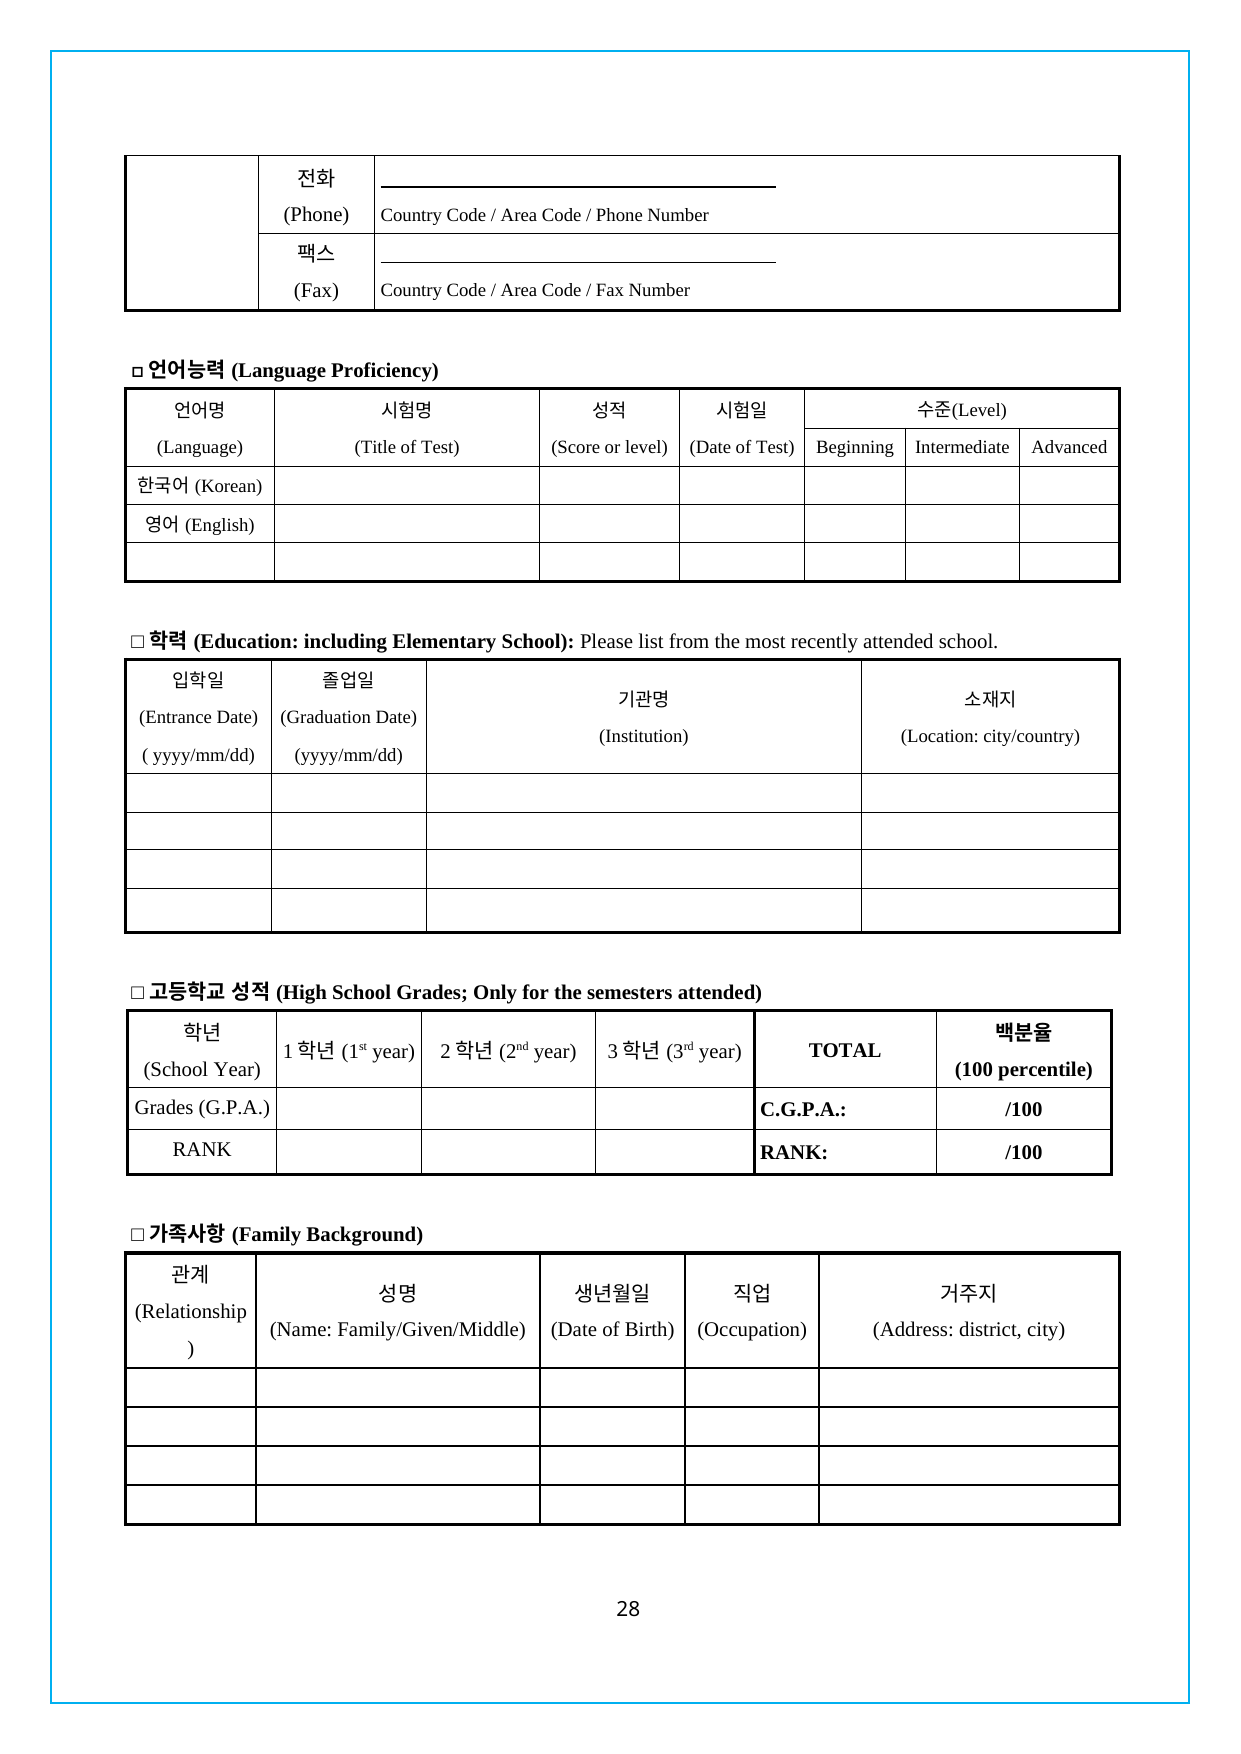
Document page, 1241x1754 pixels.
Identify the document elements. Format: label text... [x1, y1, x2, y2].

table_cell [257, 1408, 539, 1445]
table_cell [862, 774, 1118, 811]
table_cell [127, 1486, 255, 1523]
table_cell 전화 (Phone) [259, 156, 374, 233]
table_header 언어명 (Language) [127, 390, 274, 466]
table_cell RANK [129, 1130, 276, 1173]
table_cell [275, 467, 539, 503]
table_cell [541, 1447, 684, 1484]
table_cell [862, 813, 1118, 849]
table_cell [680, 467, 804, 503]
table_cell [257, 1486, 539, 1523]
table_cell [427, 813, 861, 849]
table_cell [686, 1408, 818, 1445]
table_header 거주지 (Address: district, city) [820, 1255, 1118, 1367]
table_cell [1020, 467, 1118, 503]
table_cell [686, 1369, 818, 1406]
table_cell Grades (G.P.A.) [129, 1088, 276, 1129]
table_header 소재지 (Location: city/country) [862, 661, 1118, 773]
table_header 기관명 (Institution) [427, 661, 861, 773]
table_cell [541, 1408, 684, 1445]
table_cell [820, 1369, 1118, 1406]
table_cell [686, 1447, 818, 1484]
table_cell [272, 774, 426, 811]
table_cell [422, 1130, 595, 1173]
table_cell [127, 774, 271, 811]
table_cell RANK: [756, 1130, 936, 1173]
text □ 언어능력 (Language Proficiency) [131, 349, 1125, 387]
table_cell [906, 505, 1019, 542]
table_cell [1020, 505, 1118, 542]
table_header 입학일 (Entrance Date) ( yyyy/mm/dd) [127, 661, 271, 773]
table_header 백분율 (100 percentile) [937, 1012, 1110, 1087]
table_cell [277, 1130, 421, 1173]
text □ 고등학교 성적 (High School Grades; Only for the semesters attended) [131, 972, 1125, 1009]
table_cell Country Code / Area Code / Phone Number [375, 156, 1118, 233]
table_cell [127, 889, 271, 931]
table_cell [427, 889, 861, 931]
table_cell [805, 505, 905, 542]
table_cell [686, 1486, 818, 1523]
table_cell [427, 774, 861, 811]
table_cell [272, 889, 426, 931]
table_header 생년월일 (Date of Birth) [541, 1255, 684, 1367]
table_cell Country Code / Area Code / Fax Number [375, 234, 1118, 309]
table_header 성적 (Score or level) [540, 390, 679, 466]
table_cell [596, 1088, 753, 1129]
table_cell [540, 505, 679, 542]
table_cell [272, 850, 426, 887]
table_cell Advanced [1020, 429, 1118, 466]
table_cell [127, 156, 258, 309]
table_header 3학년 (3rd year) [596, 1012, 753, 1087]
table_cell [862, 850, 1118, 887]
table_cell [127, 1369, 255, 1406]
table_cell [127, 1408, 255, 1445]
table_cell [862, 889, 1118, 931]
table_cell 팩스 (Fax) [259, 234, 374, 309]
table_header 2학년 (2nd year) [422, 1012, 595, 1087]
table_header 시험명 (Title of Test) [275, 390, 539, 466]
table_cell [596, 1130, 753, 1173]
table_header 성명 (Name: Family/Given/Middle) [257, 1255, 539, 1367]
table_cell [805, 543, 905, 579]
table_cell [540, 543, 679, 579]
table_header 학년 (School Year) [129, 1012, 276, 1087]
table_cell [275, 543, 539, 579]
table_cell [127, 543, 274, 579]
table_cell [820, 1447, 1118, 1484]
table_cell [127, 1447, 255, 1484]
table_header 1학년 (1st year) [277, 1012, 421, 1087]
table_header 졸업일 (Graduation Date) (yyyy/mm/dd) [272, 661, 426, 773]
table_header TOTAL [756, 1012, 936, 1087]
table_cell 한국어 (Korean) [127, 467, 274, 503]
table_cell /100 [937, 1130, 1110, 1173]
table_cell Intermediate [906, 429, 1019, 466]
table_cell [680, 543, 804, 579]
table_cell [127, 850, 271, 887]
table_cell [680, 505, 804, 542]
table_cell [422, 1088, 595, 1129]
table_cell [272, 813, 426, 849]
table_header 관계 (Relationship) [127, 1255, 255, 1367]
table_cell [541, 1486, 684, 1523]
table_cell [257, 1369, 539, 1406]
table_cell [820, 1486, 1118, 1523]
table_cell [1020, 543, 1118, 579]
table_cell 영어 (English) [127, 505, 274, 542]
table_cell [906, 467, 1019, 503]
table_header 직업 (Occupation) [686, 1255, 818, 1367]
table_cell [906, 543, 1019, 579]
table_cell [805, 467, 905, 503]
table_cell /100 [937, 1088, 1110, 1129]
table_cell [275, 505, 539, 542]
table_cell [257, 1447, 539, 1484]
table_cell [127, 813, 271, 849]
table_header 수준(Level) [805, 390, 1118, 427]
table_header 시험일 (Date of Test) [680, 390, 804, 466]
table_cell Beginning [805, 429, 905, 466]
text □ 학력 (Education: including Elementary School): Please list from the most recently attended school. [131, 620, 1125, 658]
table_cell [540, 467, 679, 503]
table_cell [541, 1369, 684, 1406]
text □ 가족사항 (Family Background) [131, 1214, 1125, 1251]
table_cell [427, 850, 861, 887]
table_cell C.G.P.A.: [756, 1088, 936, 1129]
table_cell [277, 1088, 421, 1129]
table_cell [820, 1408, 1118, 1445]
